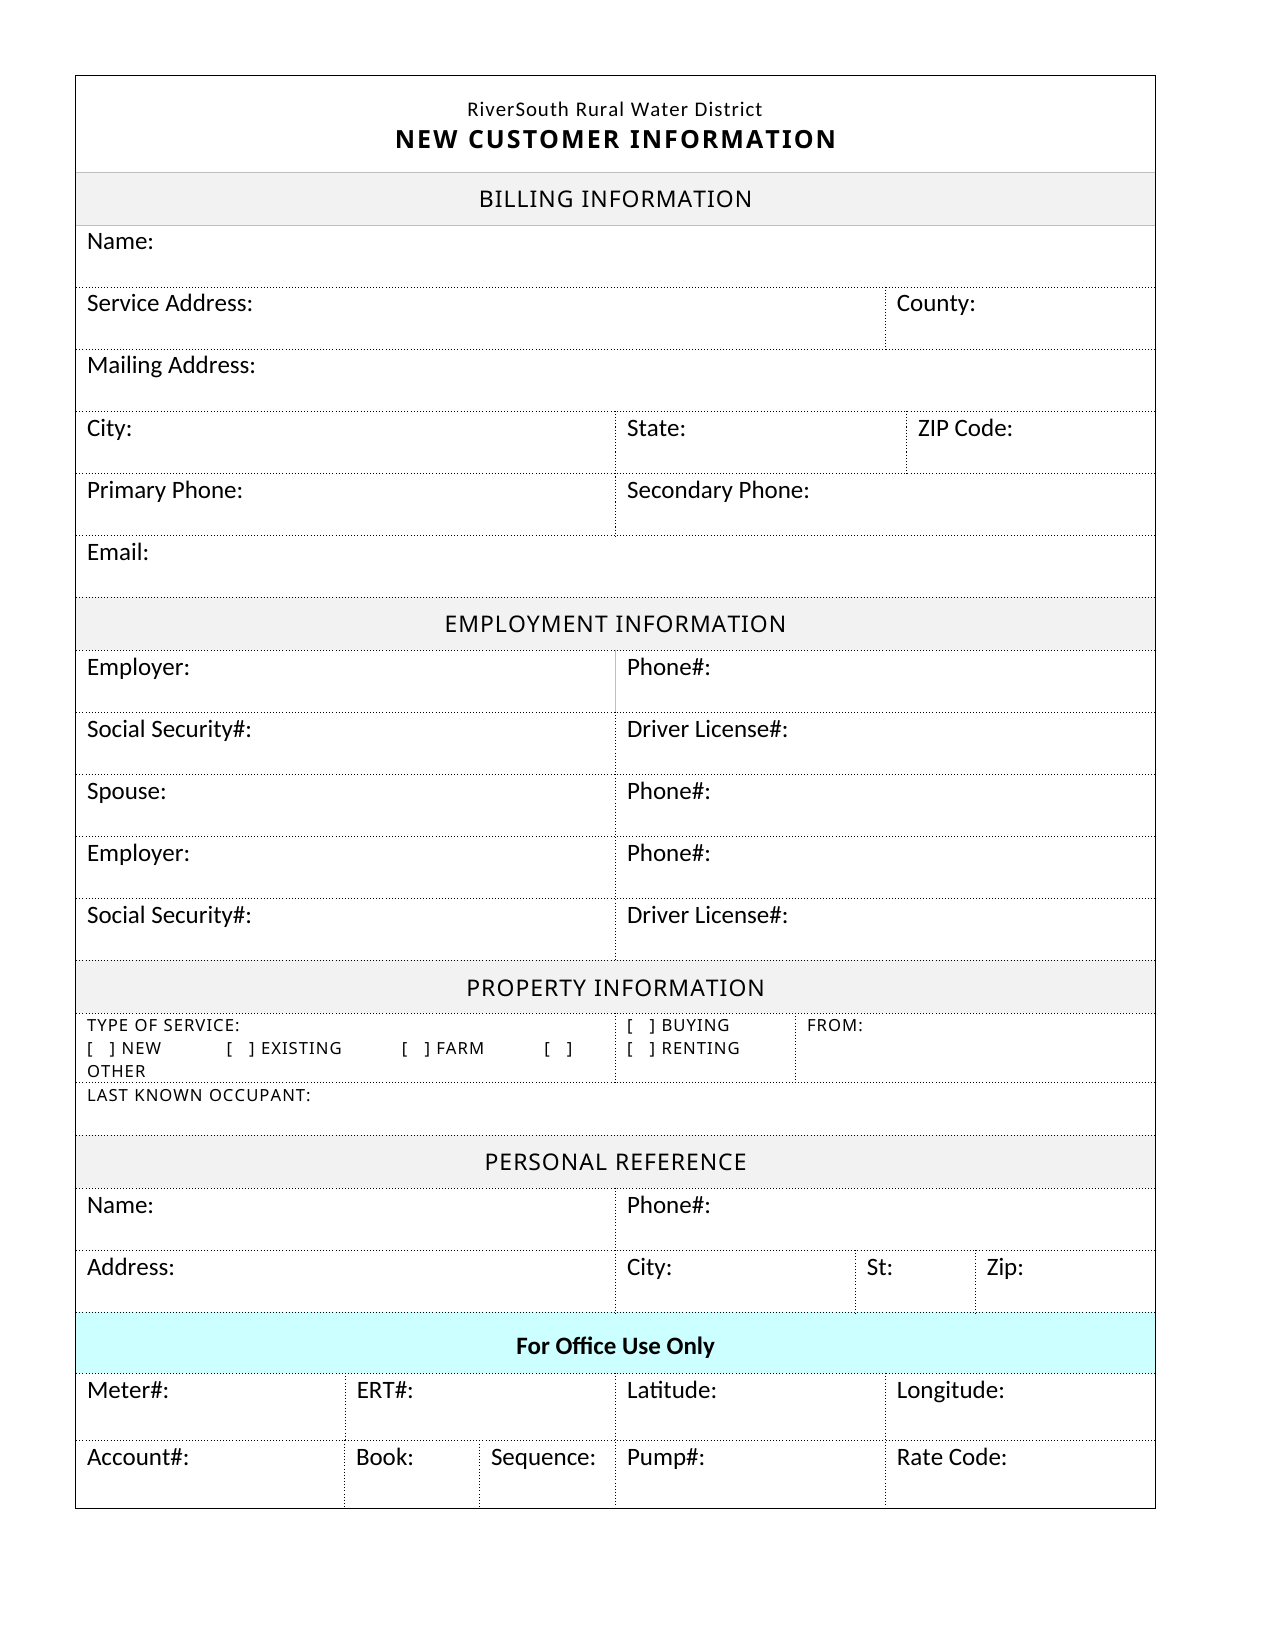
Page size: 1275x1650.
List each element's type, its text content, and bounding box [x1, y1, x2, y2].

table_cell Zip: [975, 1250, 1155, 1312]
table_cell Email: [76, 535, 1155, 597]
table_cell Latitude: [616, 1373, 885, 1440]
table_cell Rate Code: [885, 1440, 1155, 1508]
table_cell Phone#: [616, 774, 1155, 836]
table_cell employment information [76, 597, 1155, 650]
table_cell [ ] buying [ ] renting [616, 1013, 796, 1082]
table_cell Name: [76, 226, 1155, 287]
table_cell Service Address: [76, 287, 885, 349]
table_cell Driver License#: [616, 712, 1155, 774]
table_cell Spouse: [76, 774, 616, 836]
table_cell County: [885, 287, 1155, 349]
table_cell Secondary Phone: [616, 473, 1155, 535]
table_cell Address: [76, 1250, 616, 1312]
table_cell Book: [345, 1440, 479, 1508]
table_cell City: [76, 411, 616, 473]
table_cell Employer: [76, 836, 616, 898]
table_cell Employer: [76, 650, 615, 712]
table_cell Property information [76, 960, 1155, 1013]
table_cell State: [616, 411, 907, 473]
table_cell Sequence: [480, 1440, 616, 1508]
table_cell City: [616, 1250, 855, 1312]
table_cell Phone#: [616, 836, 1155, 898]
table_cell Primary Phone: [76, 473, 616, 535]
table_cell Account#: [76, 1440, 344, 1508]
table_cell Phone#: [616, 1188, 1155, 1250]
table_cell Type of service: [ ] New [ ] existing [ ] farm [ ] other [76, 1013, 616, 1082]
table_cell For Office Use Only [76, 1312, 1155, 1373]
table_cell last known occupant: [76, 1082, 1155, 1135]
table_cell St: [855, 1250, 975, 1312]
table_cell Meter#: [76, 1373, 345, 1440]
table_cell ZIP Code: [907, 411, 1155, 473]
table_cell Longitude: [885, 1373, 1155, 1440]
table_cell Mailing Address: [76, 349, 1155, 411]
table_cell ERT#: [345, 1373, 616, 1440]
table_cell Name: [76, 1188, 616, 1250]
table_cell Driver License#: [616, 898, 1155, 960]
table_cell personal reference [76, 1135, 1155, 1188]
table_cell Phone#: [616, 650, 1155, 712]
table_cell Social Security#: [76, 712, 616, 774]
table_cell Billing information [76, 173, 1155, 225]
table_cell from: [796, 1013, 1155, 1082]
table_cell Pump#: [616, 1440, 885, 1508]
table_header NEW CUSTOMER INFORMATION [76, 76, 1155, 172]
table_cell Social Security#: [76, 898, 616, 960]
